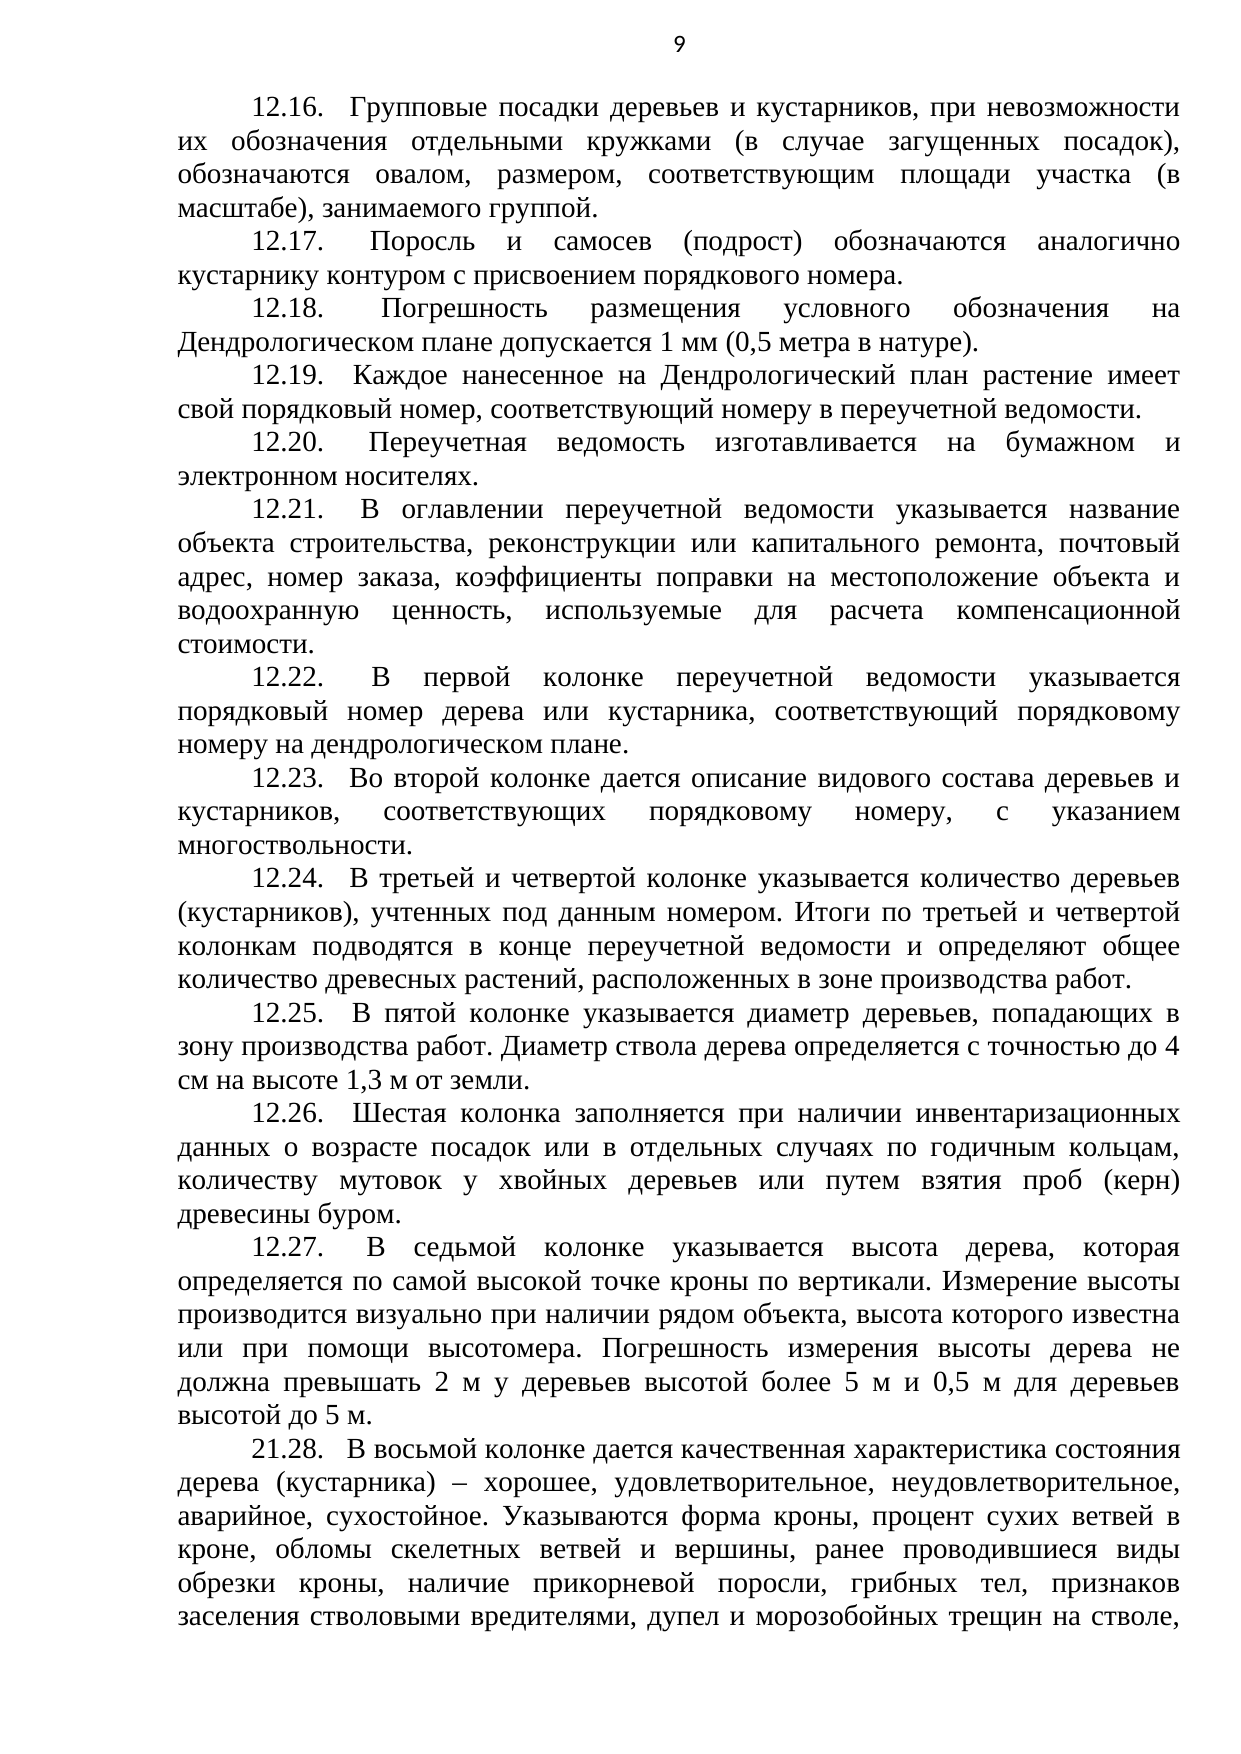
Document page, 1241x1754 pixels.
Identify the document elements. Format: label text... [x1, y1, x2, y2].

text 12.17. Поросль и самосев (подрост) обозначаются аналогично кустарнику контуром с присвоением порядкового номера. [177, 223, 1181, 290]
text 12.22. В первой колонке переучетной ведомости указывается порядковый номер дерева или кустарника, соответствующий порядковому номеру на дендрологическом плане. [177, 659, 1181, 760]
text 12.27. В седьмой колонке указывается высота дерева, которая определяется по самой высокой точке кроны по вертикали. Измерение высоты производится визуально при наличии рядом объекта, высота которого известна или при помощи высотомера. Погрешность измерения высоты дерева не должна превышать 2 м у деревьев высотой более 5 м и 0,5 м для деревьев высотой до 5 м. [177, 1229, 1181, 1431]
text 12.24. В третьей и четвертой колонке указывается количество деревьев (кустарников), учтенных под данным номером. Итоги по третьей и четвертой колонкам подводятся в конце переучетной ведомости и определяют общее количество древесных растений, расположенных в зоне производства работ. [177, 861, 1181, 995]
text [177, 1431, 1181, 1632]
text 12.26. Шестая колонка заполняется при наличии инвентаризационных данных о возрасте посадок или в отдельных случаях по годичным кольцам, количеству мутовок у хвойных деревьев или путем взятия проб (керн) древесины буром. [177, 1095, 1181, 1229]
text 12.21. В оглавлении переучетной ведомости указывается название объекта строительства, реконструкции или капитального ремонта, почтовый адрес, номер заказа, коэффициенты поправки на местоположение объекта и водоохранную ценность, используемые для расчета компенсационной стоимости. [177, 492, 1181, 659]
text 12.16. Групповые посадки деревьев и кустарников, при невозможности их обозначения отдельными кружками (в случае загущенных посадок), обозначаются овалом, размером, соответствующим площади участка (в масштабе), занимаемого группой. [177, 89, 1181, 223]
text 12.18. Погрешность размещения условного обозначения на Дендрологическом плане допускается 1 мм (0,5 метра в натуре). [177, 290, 1181, 357]
text 12.25. В пятой колонке указывается диаметр деревьев, попадающих в зону производства работ. Диаметр ствола дерева определяется с точностью до 4 см на высоте 1,3 м от земли. [177, 995, 1181, 1095]
text 12.20. Переучетная ведомость изготавливается на бумажном и электронном носителях. [177, 424, 1181, 492]
text 12.23. Во второй колонке дается описание видового состава деревьев и кустарников, соответствующих порядковому номеру, с указанием многоствольности. [177, 760, 1181, 861]
text 12.19. Каждое нанесенное на Дендрологический план растение имеет свой порядковый номер, соответствующий номеру в переучетной ведомости. [177, 357, 1181, 424]
